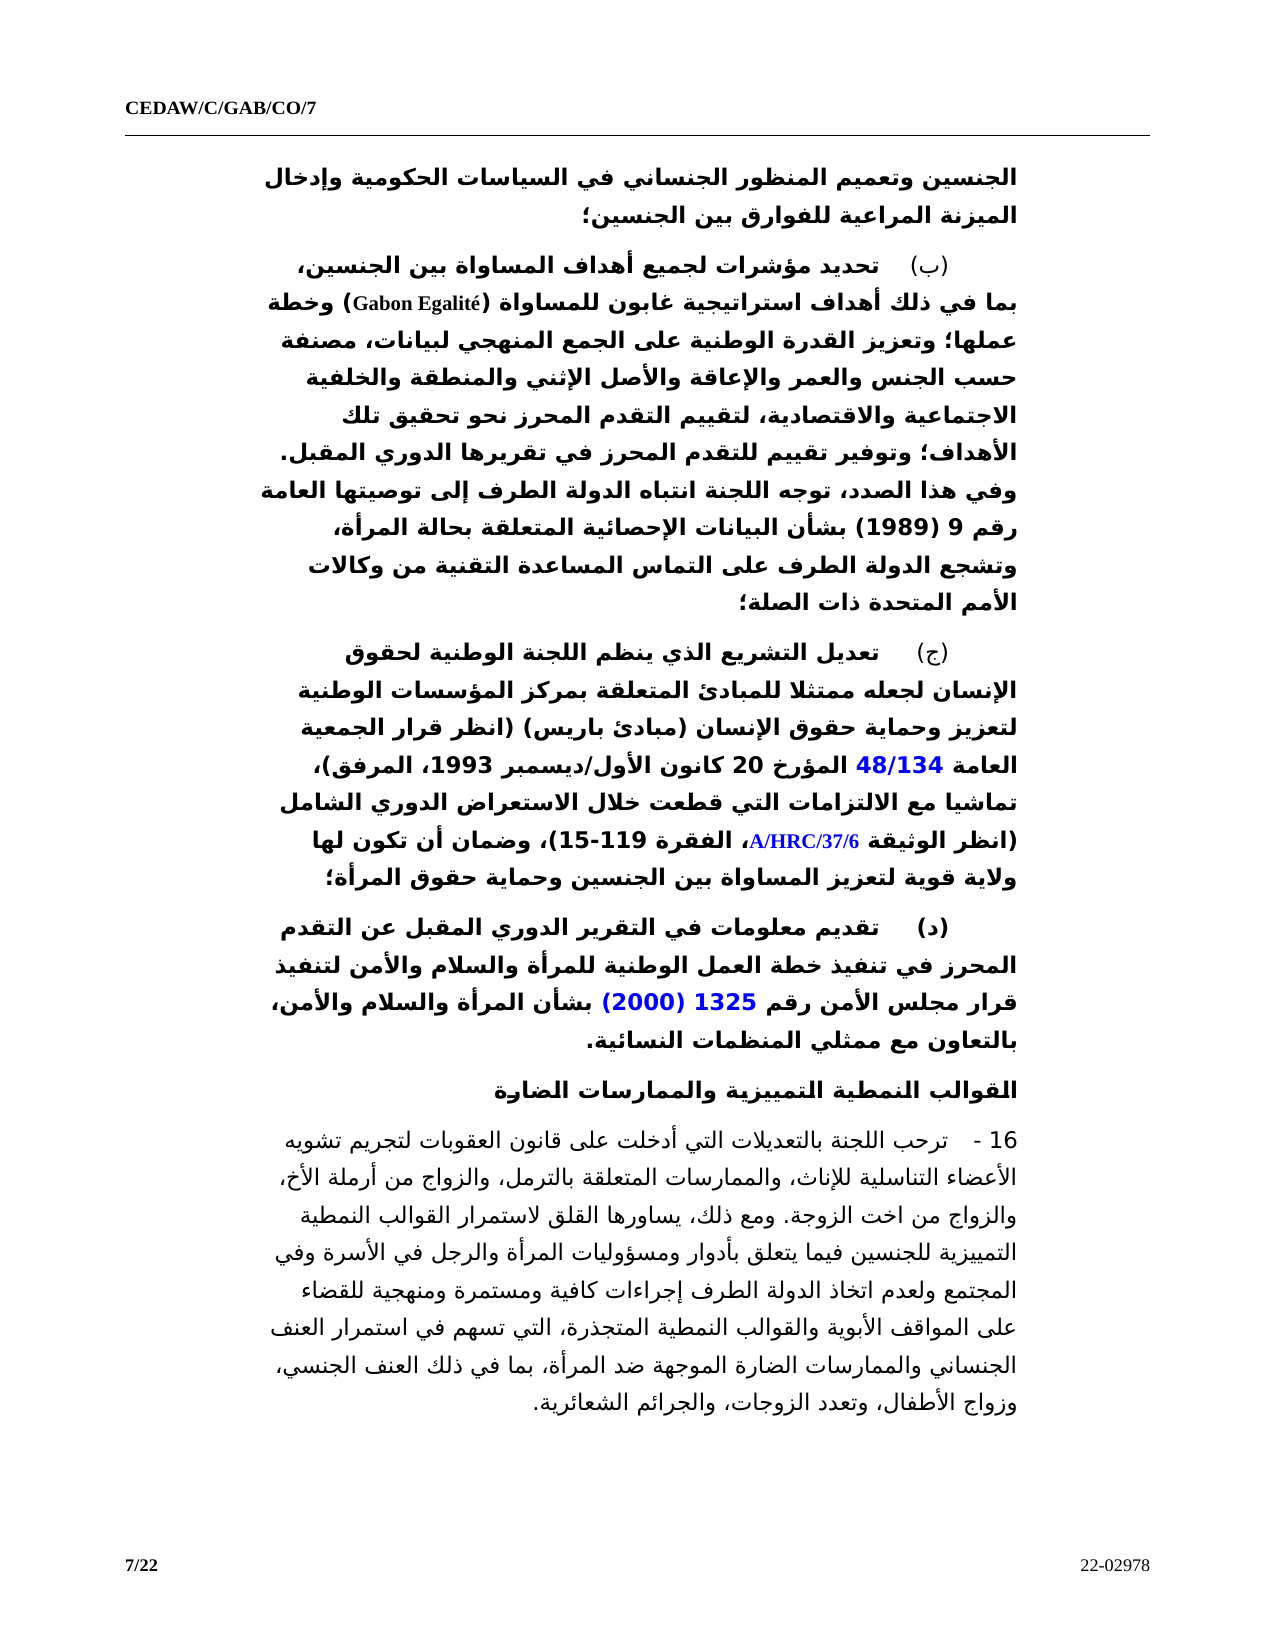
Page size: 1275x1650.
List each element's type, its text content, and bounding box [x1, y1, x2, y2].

text (د) تقديم معلومات في التقرير الدوري المقبل عن التقدم المحرز في تنفيذ خطة العمل الوطنية للمرأة والسلام والأمن لتنفيذ قرار مجلس الأمن رقم 1325 (2000) بشأن المرأة والسلام والأمن، بالتعاون مع ممثلي المنظمات النسائية. [257, 906, 1018, 1056]
text القوالب النمطية التمييزية والممارسات الضارة [257, 1068, 1150, 1106]
text (ب) تحديد مؤشرات لجميع أهداف المساواة بين الجنسين، بما في ذلك أهداف استراتيجية غابون للمساواة (Gabon Egalité) وخطة عملها؛ وتعزيز القدرة الوطنية على الجمع المنهجي لبيانات، مصنفة حسب الجنس والعمر والإعاقة والأصل الإثني والمنطقة والخلفية الاجتماعية والاقتصادية، لتقييم التقدم المحرز نحو تحقيق تلك الأهداف؛ وتوفير تقييم للتقدم المحرز في تقريرها الدوري المقبل. وفي هذا الصدد، توجه اللجنة انتباه الدولة الطرف إلى توصيتها العامة رقم 9 (1989) بشأن البيانات الإحصائية المتعلقة بحالة المرأة، وتشجع الدولة الطرف على التماس المساعدة التقنية من وكالات الأمم المتحدة ذات الصلة؛ [257, 243, 1018, 618]
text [257, 156, 1018, 231]
text 16 - ترحب اللجنة بالتعديلات التي أدخلت على قانون العقوبات لتجريم تشويه الأعضاء التناسلية للإناث، والممارسات المتعلقة بالترمل، والزواج من أرملة الأخ، والزواج من اخت الزوجة. ومع ذلك، يساورها القلق لاستمرار القوالب النمطية التمييزية للجنسين فيما يتعلق بأدوار ومسؤوليات المرأة والرجل في الأسرة وفي المجتمع ولعدم اتخاذ الدولة الطرف إجراءات كافية ومستمرة ومنهجية للقضاء على المواقف الأبوية والقوالب النمطية المتجذرة، التي تسهم في استمرار العنف الجنساني والممارسات الضارة الموجهة ضد المرأة، بما في ذلك العنف الجنسي، وزواج الأطفال، وتعدد الزوجات، والجرائم الشعائرية. [257, 1118, 1018, 1418]
text (ج) تعديل التشريع الذي ينظم اللجنة الوطنية لحقوق الإنسان لجعله ممتثلا للمبادئ المتعلقة بمركز المؤسسات الوطنية لتعزيز وحماية حقوق الإنسان (مبادئ باريس) (انظر قرار الجمعية العامة 48/134 المؤرخ 20 كانون الأول/ديسمبر 1993، المرفق)، تماشيا مع الالتزامات التي قطعت خلال الاستعراض الدوري الشامل (انظر الوثيقة A/HRC/37/6، الفقرة 119-15)، وضمان أن تكون لها ولاية قوية لتعزيز المساواة بين الجنسين وحماية حقوق المرأة؛ [257, 631, 1018, 893]
